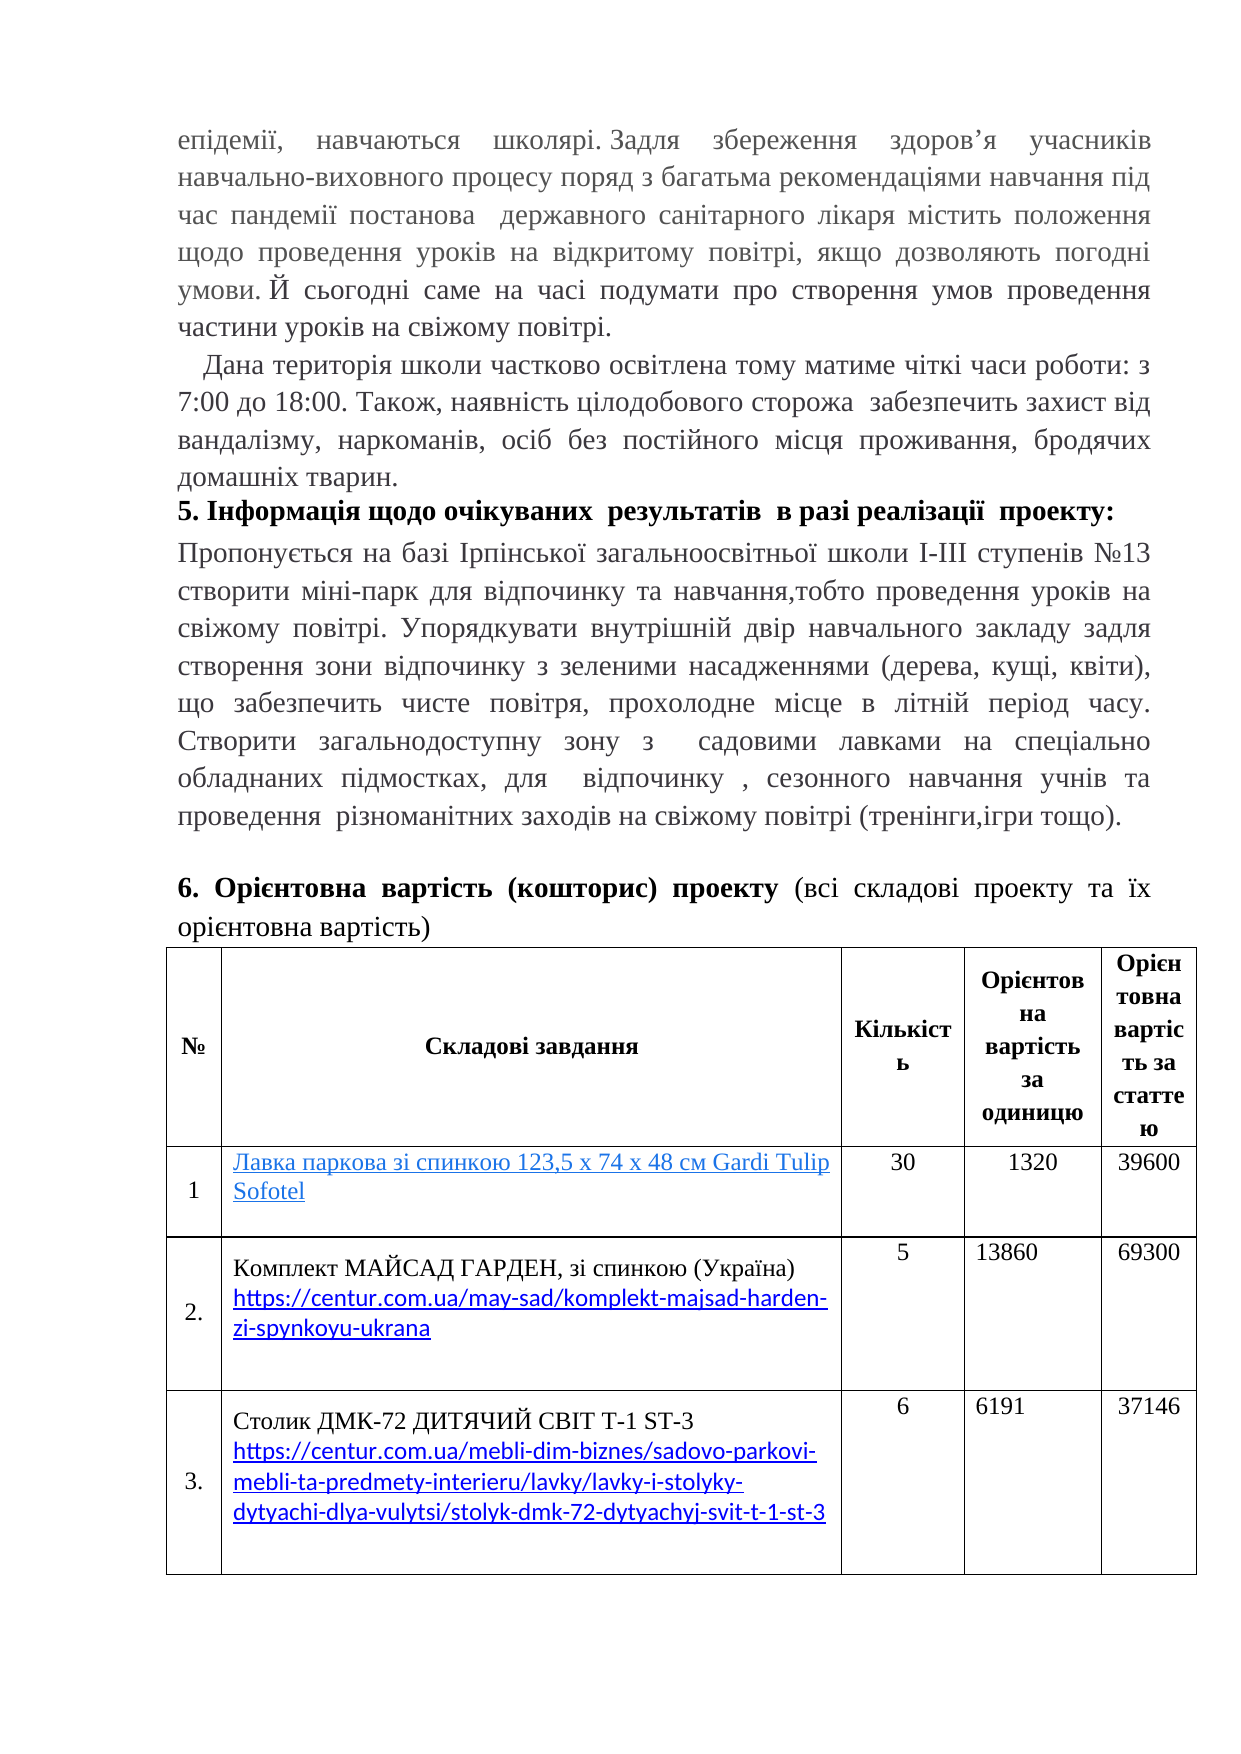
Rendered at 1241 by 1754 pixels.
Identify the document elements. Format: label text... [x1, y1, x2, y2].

table_cell 5 [842, 1238, 964, 1390]
table_header Орієнтовна вартість за статтею [1102, 948, 1196, 1146]
table_header Кількість [842, 948, 964, 1146]
table_header Орієнтовна вартість за одиницю [965, 948, 1101, 1146]
text Пропонується на базі Ірпінської загальноосвітньої школи І-ІІІ ступенів №13 створити міні-парк для відпочинку та навчання,тобто проведення уроків на свіжому повітрі. Упорядкувати внутрішній двір навчального закладу задля створення зони відпочинку з зеленими насадженнями (дерева, кущі, квіти), що забезпечить чисте повітря, прохолодне місце в літній період часу. Створити загальнодоступну зону з садовими лавками на спеціально обладнаних підмостках, для відпочинку , сезонного навчання учнів та проведення різноманітних заходів на свіжому повітрі (тренінги,ігри тощо). [177, 532, 1152, 832]
table_cell Лавка паркова зі спинкою 123,5 x 74 x 48 см Gardi Tulip Sofotel [222, 1147, 841, 1236]
table_cell 13860 [965, 1238, 1101, 1390]
table_header Складові завдання [222, 948, 841, 1146]
text 5. Інформація щодо очікуваних результатів в разі реалізації проекту: [177, 493, 1152, 527]
table_cell 2. [167, 1238, 221, 1390]
table_cell 37146 [1102, 1391, 1196, 1574]
text Дана територія школи частково освітлена тому матиме чіткі часи роботи: з 7:00 до 18:00. Також, наявність цілодобового сторожа забезпечить захист від вандалізму, наркоманів, осіб без постійного місця проживання, бродячих домашніх тварин. [177, 343, 1152, 493]
table_cell 30 [842, 1147, 964, 1236]
table_cell 1320 [965, 1147, 1101, 1236]
table_cell 6 [842, 1391, 964, 1574]
table_cell Комплект МАЙСАД ГАРДЕН, зі спинкою (Україна) https://centur.com.ua/may-sad/komplekt-majsad-harden-zi-spynkoyu-ukrana [222, 1238, 841, 1390]
table_cell 1 [167, 1147, 221, 1236]
table_cell Столик ДМК-72 ДИТЯЧИЙ СВІТ Т-1 ST-3 https://centur.com.ua/mebli-dim-biznes/sadovo-parkovi-mebli-ta-predmety-interieru/lavky/lavky-i-stolyky-dytyachi-dlya-vulytsi/stolyk-dmk-72-dytyachyj-svit-t-1-st-3 [222, 1391, 841, 1574]
table_header № [167, 948, 221, 1146]
table_cell 6191 [965, 1391, 1101, 1574]
table_cell 3. [167, 1391, 221, 1574]
text 6. Орієнтовна вартість (кошторис) проекту (всі складові проекту та їх орієнтовна вартість) [177, 870, 1152, 942]
table_cell 39600 [1102, 1147, 1196, 1236]
table_cell 69300 [1102, 1238, 1196, 1390]
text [177, 118, 1152, 343]
